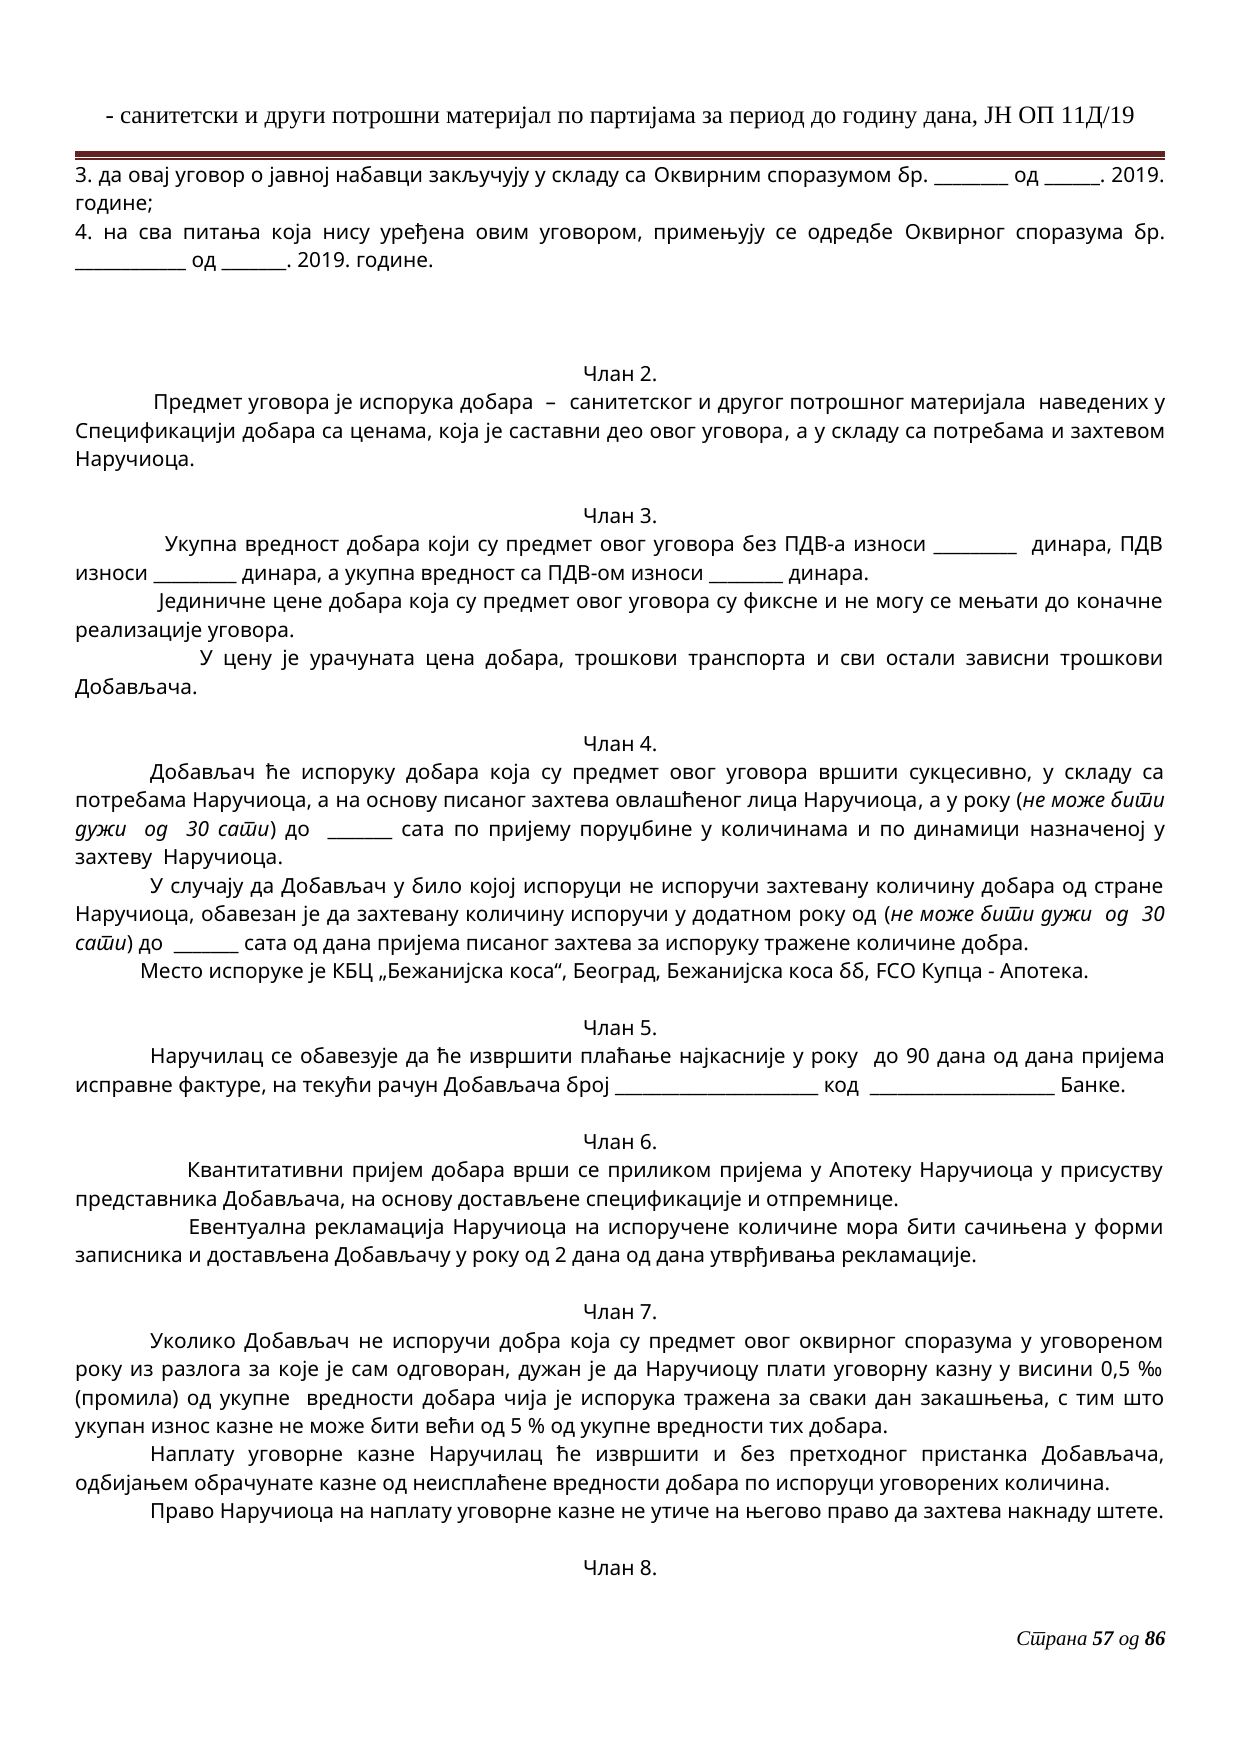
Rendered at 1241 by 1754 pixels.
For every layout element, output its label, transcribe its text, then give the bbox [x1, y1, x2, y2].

text Јединичне цене добара која су предмет овог уговора су фиксне и не могу се мењати до коначне реализације уговора. [75, 586, 1165, 643]
text Наплату уговорне казне Наручилац ће извршити и без претходног пристанка Добављача, одбијањем обрачунате казне од неисплаћене вредности добара по испоруци уговорених количина. [75, 1439, 1165, 1496]
text Наручилац се обавезује да ће извршити плаћање најкасније у року до 90 дана од дана пријема исправне фактуре, на текући рачун Добављача број ______________________ код ____________________ Банке. [75, 1041, 1165, 1098]
text Укупна вредност добара који су предмет овог уговора без ПДВ-а износи _________ динара, ПДВ износи _________ динара, а укупна вредност са ПДВ-ом износи ________ динара. [75, 529, 1165, 586]
text У случају да Добављач у било којој испоруци не испоручи захтевану количину добара од стране Наручиоца, обавезан је да захтевану количину испоручи у додатном року од (не може бити дужи од 30 сати) до _______ сата од дана пријема писаног захтева за испоруку тражене количине добра. [75, 871, 1165, 956]
text Место испоруке је КБЦ „Бежанијска коса“, Београд, Бежанијска коса бб, FCO Купца - Апотека. [75, 956, 1165, 984]
text Право Наручиоца на наплату уговорне казне не утиче на његово право да захтева накнаду штете. [75, 1496, 1165, 1525]
text Члан 6. [75, 1127, 1165, 1155]
text Члан 4. [75, 729, 1165, 757]
text 3. да овај уговор о јавној набавци закључују у складу са Oквирним споразумом бр. ________ од ______. 2019. године; [75, 160, 1165, 217]
text 4. на сва питања која нису уређена овим уговором, примењују се одредбе Oквирног споразума бр. ____________ од _______. 2019. године. [75, 217, 1165, 274]
text Члан 3. [75, 501, 1165, 529]
text Добављач ће испоруку добара која су предмет овог уговора вршити сукцесивно, у складу са потребама Наручиоца, а на основу писаног захтева овлашћеног лица Наручиоца, а у року (не може бити дужи од 30 сати) до _______ сата по пријему поруџбине у количинама и по динамици назначеној у захтеву Наручиоца. [75, 757, 1165, 871]
text Предмет уговора је испорука добара – санитетског и другог потрошног материјала наведених у Спецификацији добара са ценама, која је саставни део овог уговора, a у складу са потребама и захтевом Наручиоца. [75, 387, 1165, 473]
text Члан 7. [75, 1297, 1165, 1326]
text У цену је урачуната цена добара, трошкови транспорта и сви остали зависни трошкови Добављача. [75, 643, 1165, 700]
text Члан 2. [75, 359, 1165, 387]
text Уколико Добављач не испоручи добра која су предмет овог оквирног споразума у уговореном року из разлога за које је сам одговоран, дужан је да Наручиоцу плати уговорну казну у висини 0,5 ‰ (промила) од укупне вредности добара чија је испорука тражена за сваки дан закашњења, с тим што укупан износ казне не може бити већи од 5 % од укупне вредности тих добара. [75, 1326, 1165, 1439]
text Члан 5. [75, 1013, 1165, 1041]
text Квантитативни пријем добара врши се приликом пријема у Апотеку Наручиоца у присуству представника Добављача, на основу достављене спецификације и отпремнице. [75, 1155, 1165, 1212]
text Члан 8. [75, 1553, 1165, 1582]
text Евентуална рекламација Наручиоца на испоручене количине мора бити сачињена у форми записника и достављена Добављачу у року од 2 дана од дана утврђивања рекламације. [75, 1212, 1165, 1269]
